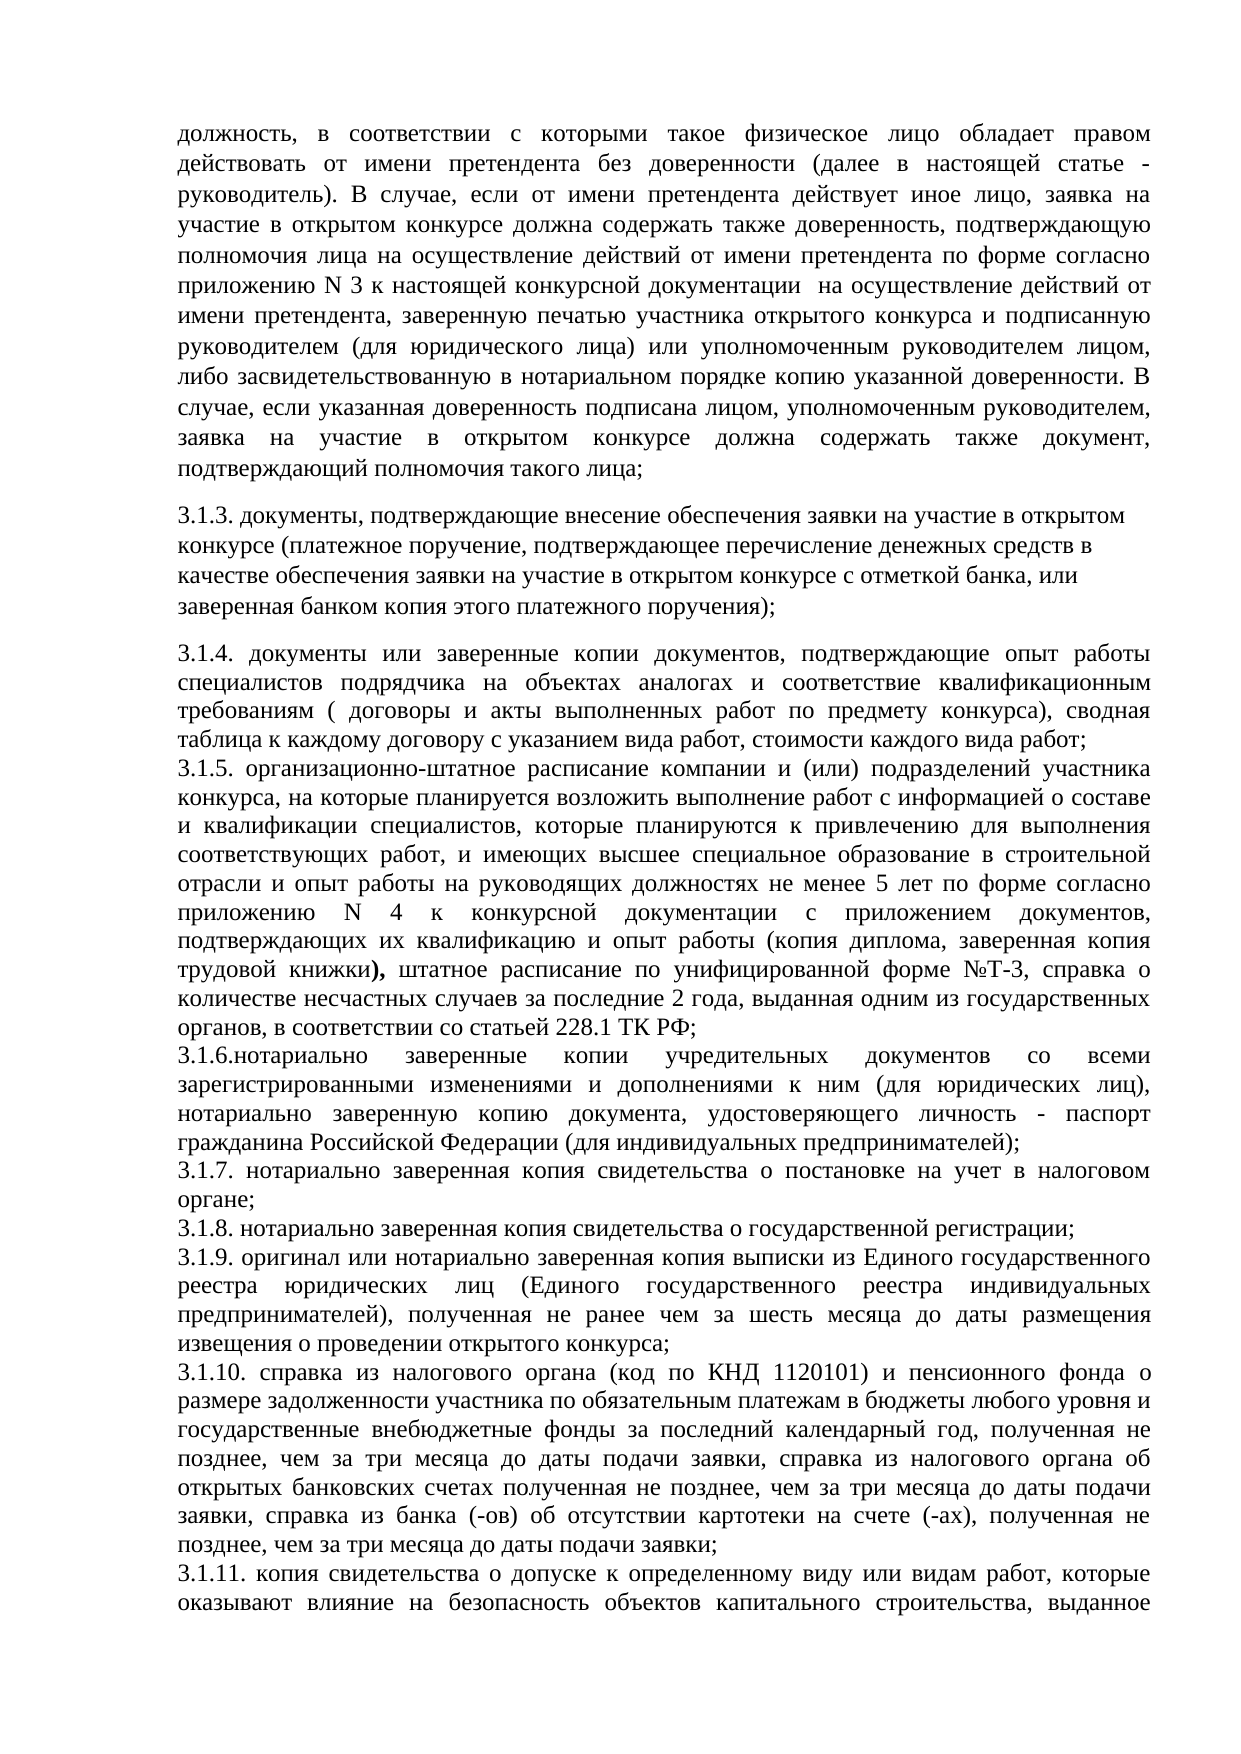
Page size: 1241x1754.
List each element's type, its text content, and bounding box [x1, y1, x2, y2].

text 3.1.10. справка из налогового органа (код по КНД 1120101) и пенсионного фонда о размере задолженности участника по обязательным платежам в бюджеты любого уровня и государственные внебюджетные фонды за последний календарный год, полученная не позднее, чем за три месяца до даты подачи заявки, справка из налогового органа об открытых банковских счетах полученная не позднее, чем за три месяца до даты подачи заявки, справка из банка (-ов) об отсутствии картотеки на счете (-ах), полученная не позднее, чем за три месяца до даты подачи заявки; [177, 1357, 1152, 1558]
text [177, 1558, 1152, 1616]
text 3.1.9. оригинал или нотариально заверенная копия выписки из Единого государственного реестра юридических лиц (Единого государственного реестра индивидуальных предпринимателей), полученная не ранее чем за шесть месяца до даты размещения извещения о проведении открытого конкурса; [177, 1242, 1152, 1357]
text 3.1.3. документы, подтверждающие внесение обеспечения заявки на участие в открытом конкурсе (платежное поручение, подтверждающее перечисление денежных средств в качестве обеспечения заявки на участие в открытом конкурсе с отметкой банка, или заверенная банком копия этого платежного поручения); [177, 500, 1152, 620]
text 3.1.7. нотариально заверенная копия свидетельства о постановке на учет в налоговом органе; [177, 1156, 1152, 1213]
text 3.1.5. организационно-штатное расписание компании и (или) подразделений участника конкурса, на которые планируется возложить выполнение работ с информацией о составе и квалификации специалистов, которые планируются к привлечению для выполнения соответствующих работ, и имеющих высшее специальное образование в строительной отрасли и опыт работы на руководящих должностях не менее 5 лет по форме согласно приложению N 4 к конкурсной документации с приложением документов, подтверждающих их квалификацию и опыт работы (копия диплома, заверенная копия трудовой книжки), штатное расписание по унифицированной форме №Т-3, справка о количестве несчастных случаев за последние 2 года, выданная одним из государственных органов, в соответствии со статьей 228.1 ТК РФ; [177, 753, 1152, 1041]
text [177, 118, 1152, 481]
text 3.1.6.нотариально заверенные копии учредительных документов со всеми зарегистрированными изменениями и дополнениями к ним (для юридических лиц), нотариально заверенную копию документа, удостоверяющего личность - паспорт гражданина Российской Федерации (для индивидуальных предпринимателей); [177, 1041, 1152, 1156]
text 3.1.4. документы или заверенные копии документов, подтверждающие опыт работы специалистов подрядчика на объектах аналогах и соответствие квалификационным требованиям ( договоры и акты выполненных работ по предмету конкурса), сводная таблица к каждому договору с указанием вида работ, стоимости каждого вида работ; [177, 638, 1152, 753]
text 3.1.8. нотариально заверенная копия свидетельства о государственной регистрации; [177, 1213, 1152, 1242]
